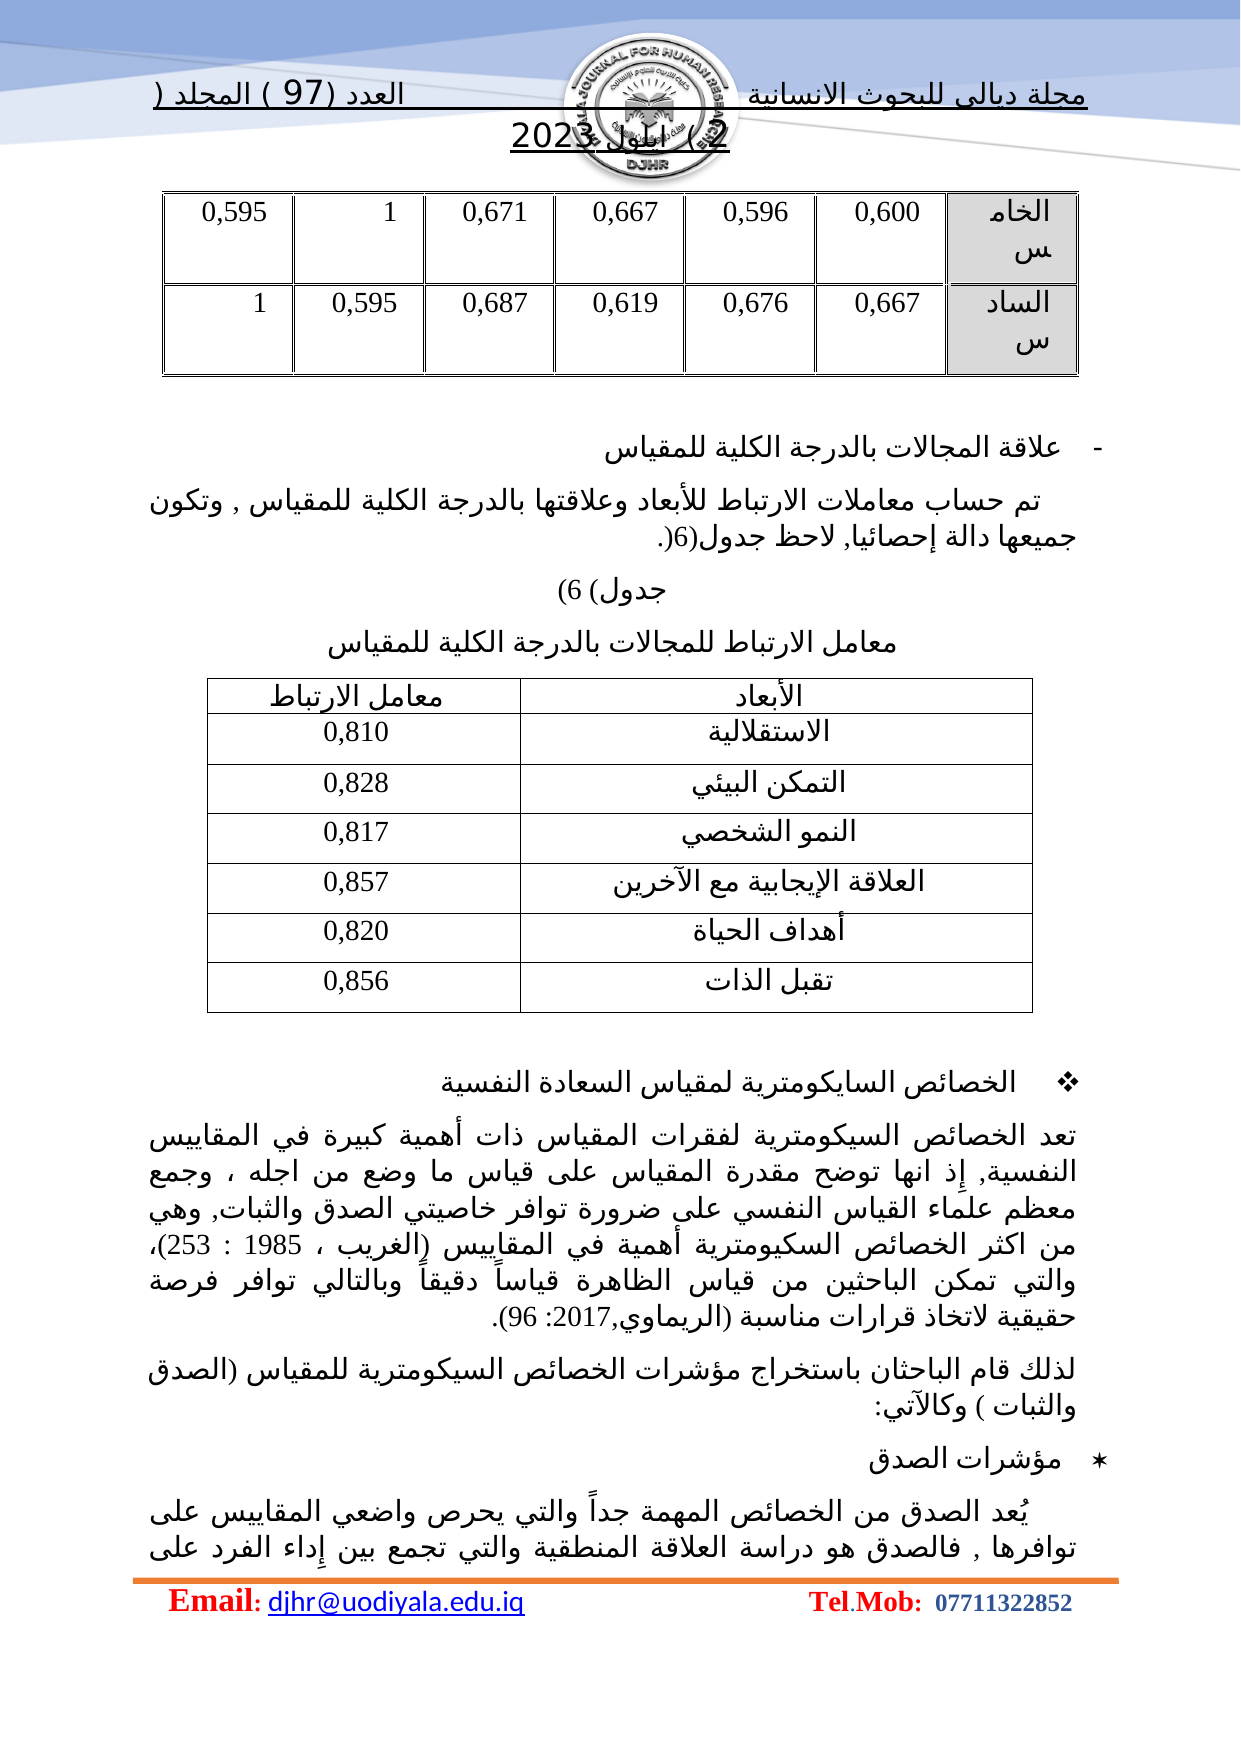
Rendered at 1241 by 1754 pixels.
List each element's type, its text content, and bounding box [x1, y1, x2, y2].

table_cell الخامس [948, 194, 1077, 282]
table_cell 0,857 [208, 864, 520, 912]
text معامل الارتباط للمجالات بالدرجة الكلية للمقياس [148, 625, 1077, 659]
table_cell النمو الشخصي [521, 814, 1032, 863]
table_cell 0,817 [208, 814, 520, 863]
table_header الأبعاد [521, 679, 1032, 713]
table_cell 0,687 [424, 286, 554, 374]
table_cell 0,600 [815, 194, 945, 282]
table_cell الاستقلالية [521, 714, 1032, 764]
list الخصائص السايكومترية لمقياس السعادة النفسية [148, 1066, 1055, 1099]
table_cell العلاقة الإيجابية مع الآخرين [521, 864, 1032, 912]
table_cell 0,595 [163, 192, 294, 282]
table_cell 0,856 [208, 963, 520, 1012]
table_cell 0,667 [815, 283, 945, 374]
list علاقة المجالات بالدرجة الكلية للمقياس [148, 430, 1092, 464]
table_cell 0,828 [208, 765, 520, 813]
table_cell التمكن البيئي [521, 765, 1032, 813]
table_cell أهداف الحياة [521, 914, 1032, 962]
table_cell 0,596 [685, 194, 815, 282]
text جدول) 6) [148, 572, 1077, 606]
table_cell تقبل الذات [521, 963, 1032, 1012]
table_cell 0,667 [554, 192, 685, 282]
table_cell 0,595 [294, 286, 424, 374]
table_cell 0,619 [554, 283, 685, 374]
table_cell 0,671 [424, 194, 554, 282]
table_cell 1 [163, 283, 294, 374]
picture [0, 0, 1241, 188]
table_cell 1 [294, 194, 424, 282]
table_header معامل الارتباط [208, 679, 520, 713]
text تعد الخصائص السيكومترية لفقرات المقياس ذات أهمية كبيرة في المقاييس النفسية, إِذ انها توضح مقدرة المقياس على قياس ما وضع من اجله ، وجمع معظم علماء القياس النفسي على ضرورة توافر خاصيتي الصدق والثبات, وهي من اكثر الخصائص السكيومترية أهمية في المقاييس (الغريب ، 1985 : 253)، والتي تمكن الباحثين من قياس الظاهرة قياساً دقيقاً وبالتالي توافر فرصة حقيقية لاتخاذ قرارات مناسبة (الريماوي,2017: 96). [148, 1118, 1077, 1333]
table_cell 0,676 [685, 286, 815, 374]
table_cell 0,820 [208, 914, 520, 962]
text لذلك قام الباحثان باستخراج مؤشرات الخصائص السيكومترية للمقياس (الصدق والثبات ) وكالآتي: [148, 1352, 1077, 1422]
text تم حساب معاملات الارتباط للأبعاد وعلاقتها بالدرجة الكلية للمقياس , وتكون جميعها دالة إحصائيا, لاحظ جدول(6(. [148, 483, 1077, 553]
table_cell السادس [948, 283, 1077, 374]
list مؤشرات الصدق [148, 1441, 1092, 1474]
table_cell 0,810 [208, 714, 520, 764]
